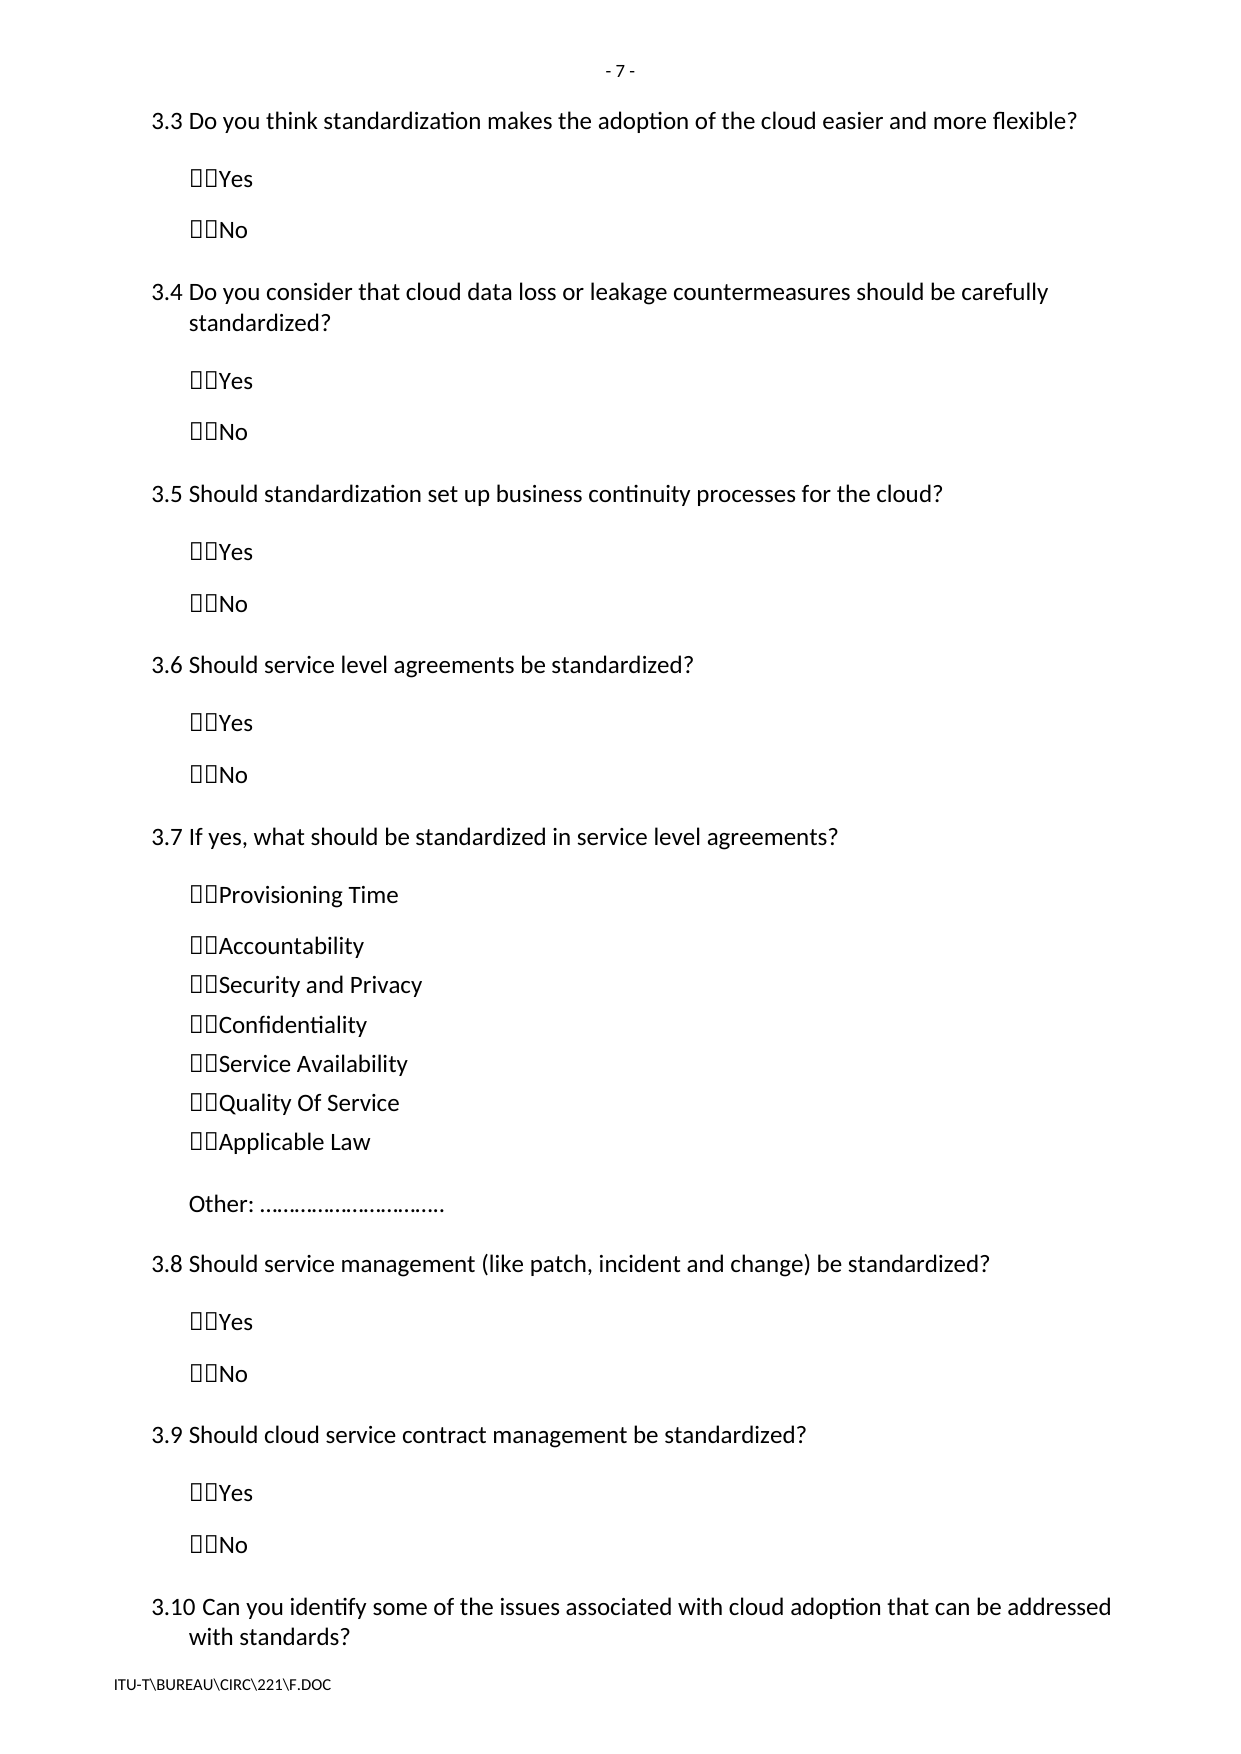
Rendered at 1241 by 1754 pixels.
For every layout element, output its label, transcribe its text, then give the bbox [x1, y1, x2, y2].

text No [188, 414, 1127, 448]
text Yes [188, 362, 1127, 396]
text Provisioning Time [188, 876, 1127, 910]
text No [188, 1527, 1127, 1561]
list Should service management (like patch, incident and change) be standardized? [151, 1248, 1127, 1278]
text No [188, 585, 1127, 619]
list Should standardization set up business continuity processes for the cloud? [151, 478, 1127, 509]
text Other: ………………………….. [188, 1188, 1127, 1218]
text Yes [188, 1475, 1127, 1509]
list Do you think standardization makes the adoption of the cloud easier and more flexible? [151, 105, 1127, 135]
text Yes [188, 534, 1127, 568]
text Yes [188, 705, 1127, 739]
list If yes, what should be standardized in service level agreements? [151, 821, 1127, 851]
list Do you consider that cloud data loss or leakage countermeasures should be carefully standardized? [151, 276, 1127, 337]
list Should cloud service contract management be standardized? [151, 1419, 1127, 1450]
text No [188, 1355, 1127, 1389]
text No [188, 212, 1127, 246]
list Can you identify some of the issues associated with cloud adoption that can be addressed with standards? [151, 1591, 1127, 1652]
text Accountability Security and Privacy Confidentiality Service Availability Quality Of Service Applicable Law [188, 928, 1127, 1158]
text No [188, 757, 1127, 791]
text Yes [188, 1303, 1127, 1338]
list Should service level agreements be standardized? [151, 649, 1127, 680]
text Yes [188, 160, 1127, 194]
